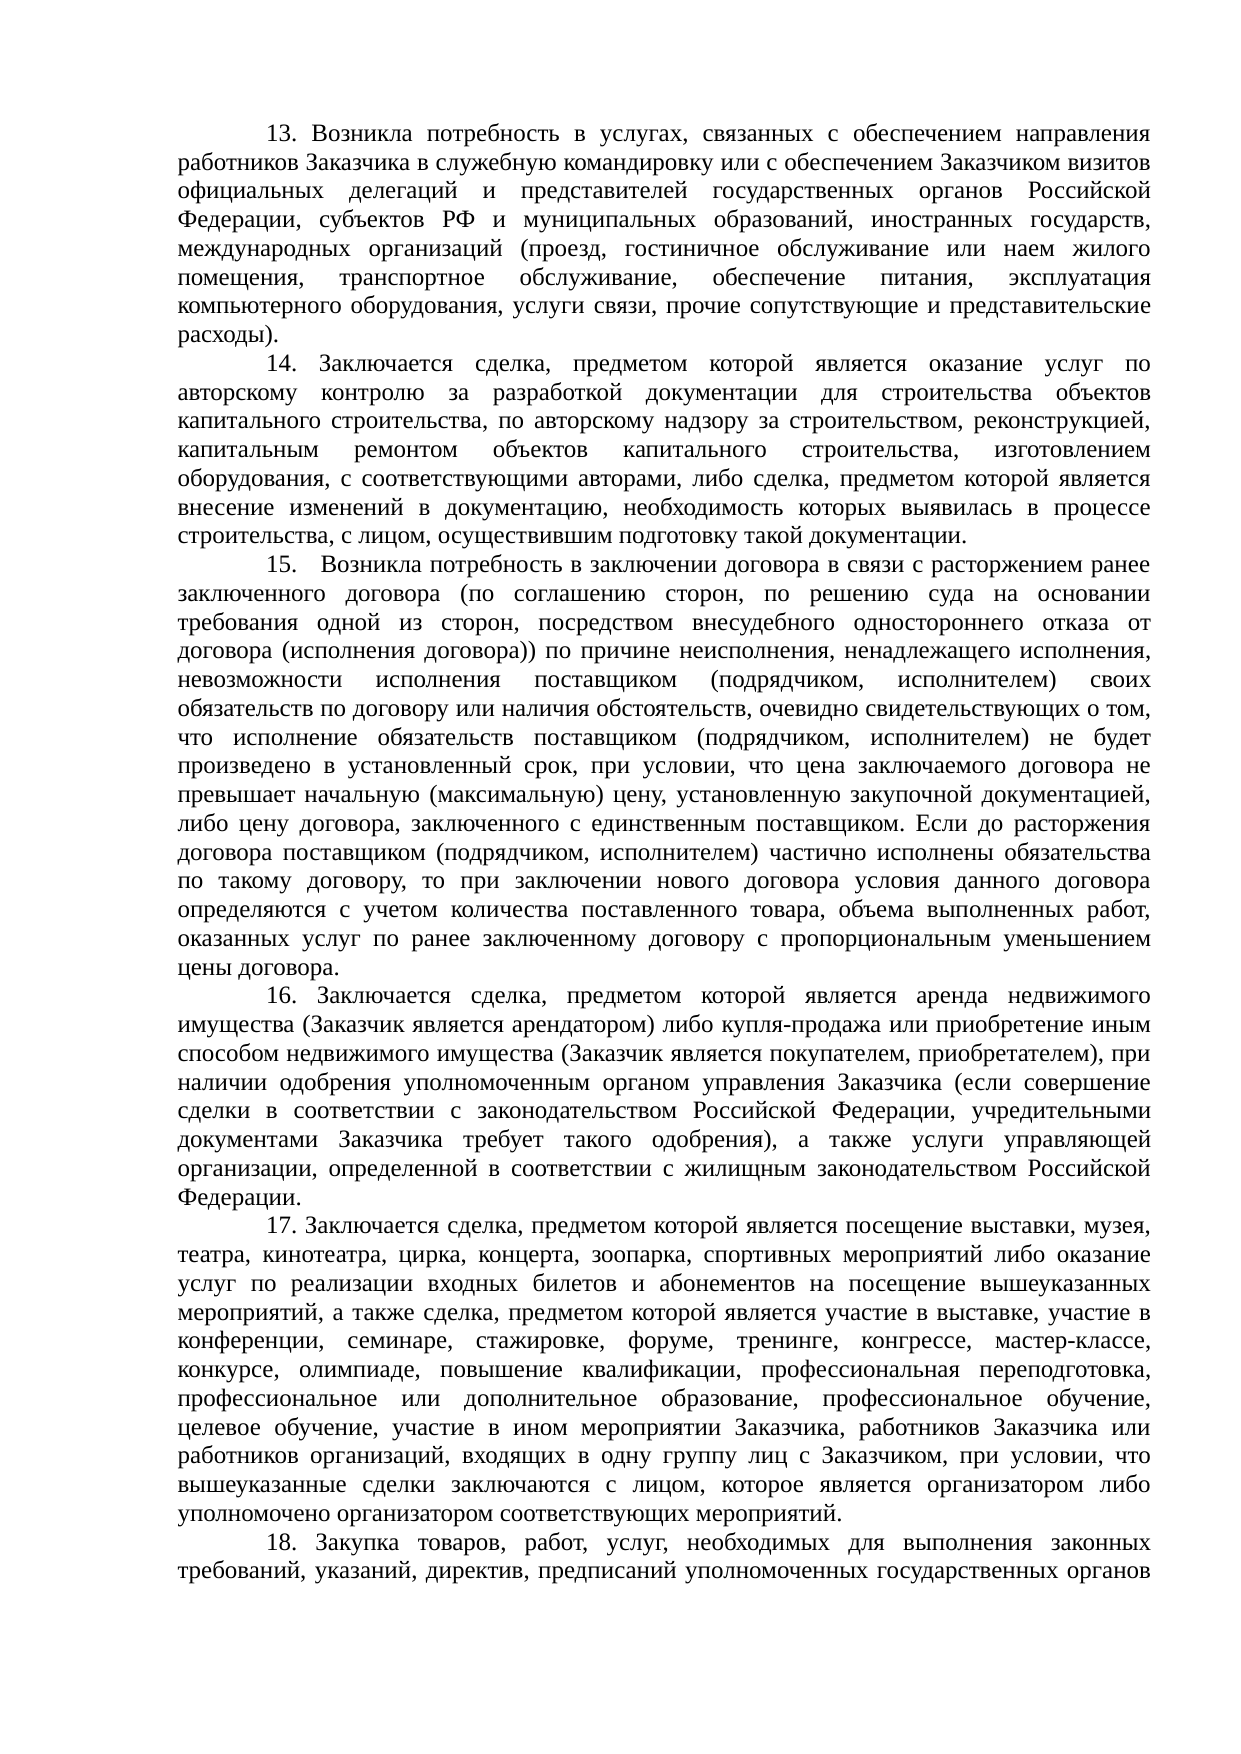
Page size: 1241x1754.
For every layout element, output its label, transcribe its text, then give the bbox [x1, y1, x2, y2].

text 16. Заключается сделка, предметом которой является аренда недвижимого имущества (Заказчик является арендатором) либо купля-продажа или приобретение иным способом недвижимого имущества (Заказчик является покупателем, приобретателем), при наличии одобрения уполномоченным органом управления Заказчика (если совершение сделки в соответствии с законодательством Российской Федерации, учредительными документами Заказчика требует такого одобрения), а также услуги управляющей организации, определенной в соответствии с жилищным законодательством Российской Федерации. [177, 981, 1152, 1211]
text 15. Возникла потребность в заключении договора в связи с расторжением ранее заключенного договора (по соглашению сторон, по решению суда на основании требования одной из сторон, посредством внесудебного одностороннего отказа от договора (исполнения договора)) по причине неисполнения, ненадлежащего исполнения, невозможности исполнения поставщиком (подрядчиком, исполнителем) своих обязательств по договору или наличия обстоятельств, очевидно свидетельствующих о том, что исполнение обязательств поставщиком (подрядчиком, исполнителем) не будет произведено в установленный срок, при условии, что цена заключаемого договора не превышает начальную (максимальную) цену, установленную закупочной документацией, либо цену договора, заключенного с единственным поставщиком. Если до расторжения договора поставщиком (подрядчиком, исполнителем) частично исполнены обязательства по такому договору, то при заключении нового договора условия данного договора определяются с учетом количества поставленного товара, объема выполненных работ, оказанных услуг по ранее заключенному договору с пропорциональным уменьшением цены договора. [177, 549, 1152, 981]
text 17. Заключается сделка, предметом которой является посещение выставки, музея, театра, кинотеатра, цирка, концерта, зоопарка, спортивных мероприятий либо оказание услуг по реализации входных билетов и абонементов на посещение вышеуказанных мероприятий, а также сделка, предметом которой является участие в выставке, участие в конференции, семинаре, стажировке, форуме, тренинге, конгрессе, мастер-классе, конкурсе, олимпиаде, повышение квалификации, профессиональная переподготовка, профессиональное или дополнительное образование, профессиональное обучение, целевое обучение, участие в ином мероприятии Заказчика, работников Заказчика или работников организаций, входящих в одну группу лиц с Заказчиком, при условии, что вышеуказанные сделки заключаются с лицом, которое является организатором либо уполномочено организатором соответствующих мероприятий. [177, 1211, 1152, 1527]
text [177, 1527, 1152, 1584]
text 13. Возникла потребность в услугах, связанных с обеспечением направления работников Заказчика в служебную командировку или с обеспечением Заказчиком визитов официальных делегаций и представителей государственных органов Российской Федерации, субъектов РФ и муниципальных образований, иностранных государств, международных организаций (проезд, гостиничное обслуживание или наем жилого помещения, транспортное обслуживание, обеспечение питания, эксплуатация компьютерного оборудования, услуги связи, прочие сопутствующие и представительские расходы). [177, 118, 1152, 348]
text 14. Заключается сделка, предметом которой является оказание услуг по авторскому контролю за разработкой документации для строительства объектов капитального строительства, по авторскому надзору за строительством, реконструкцией, капитальным ремонтом объектов капитального строительства, изготовлением оборудования, с соответствующими авторами, либо сделка, предметом которой является внесение изменений в документацию, необходимость которых выявилась в процессе строительства, с лицом, осуществившим подготовку такой документации. [177, 348, 1152, 549]
